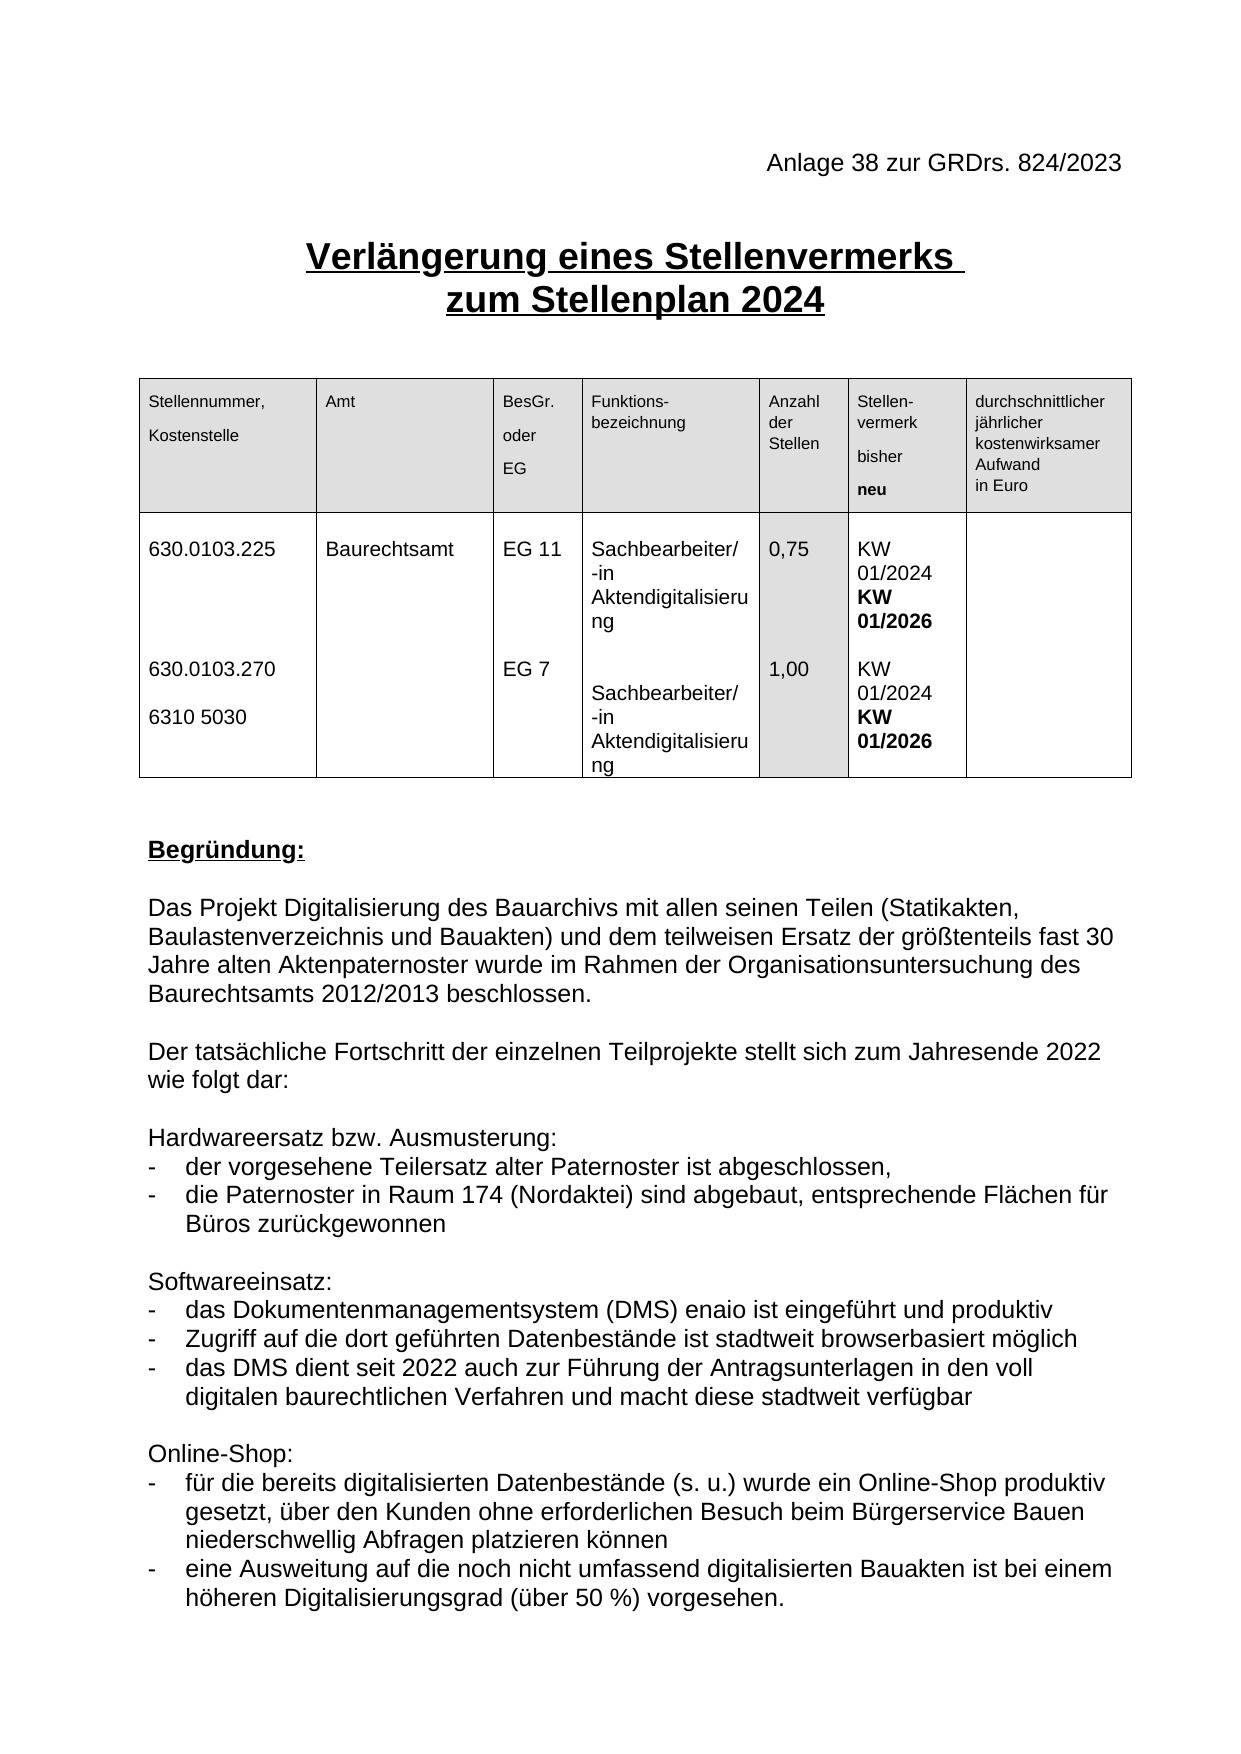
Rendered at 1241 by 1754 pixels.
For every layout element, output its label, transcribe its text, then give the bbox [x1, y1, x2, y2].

text Das Projekt Digitalisierung des Bauarchivs mit allen seinen Teilen (Statikakten, Baulastenverzeichnis und Bauakten) und dem teilweisen Ersatz der größtenteils fast 30 Jahre alten Aktenpaternoster wurde im Rahmen der Organisationsuntersuchung des Baurechtsamts 2012/2013 beschlossen. [148, 893, 1122, 1008]
table_cell [967, 513, 1131, 777]
table_cell Sachbearbeiter/ -in Aktendigitalisierung Sachbearbeiter/ -in Aktendigitalisierung [583, 513, 759, 777]
list der vorgesehene Teilersatz alter Paternoster ist abgeschlossen, [148, 1151, 1122, 1180]
table_cell EG 11 EG 7 [494, 513, 582, 777]
table_cell KW 01/2024 KW 01/2026 KW 01/2024 KW 01/2026 [849, 513, 966, 777]
subtitle Verlängerung eines Stellenvermerks zum Stellenplan 2024 [148, 234, 1122, 320]
text Anlage 38 zur GRDrs. 824/2023 [148, 148, 1122, 176]
table_header Anzahl der Stellen [760, 379, 848, 512]
table_header Funktions- bezeichnung [583, 379, 759, 512]
list das Dokumentenmanagementsystem (DMS) enaio ist eingeführt und produktiv [148, 1295, 1122, 1324]
table_cell Baurechtsamt [317, 513, 493, 777]
text Online-Shop: [148, 1439, 1122, 1468]
table_header Stellen- vermerk bisher neu [849, 379, 966, 512]
table_cell 0,75 1,00 [760, 513, 848, 777]
list eine Ausweitung auf die noch nicht umfassend digitalisierten Bauakten ist bei einem höheren Digitalisierungsgrad (über 50 %) vorgesehen. [148, 1554, 1122, 1611]
table_header durchschnittlicher jährlicher kostenwirksamer Aufwand in Euro [967, 379, 1131, 512]
text Hardwareersatz bzw. Ausmusterung: [148, 1123, 1122, 1151]
list für die bereits digitalisierten Datenbestände (s. u.) wurde ein Online-Shop produktiv gesetzt, über den Kunden ohne erforderlichen Besuch beim Bürgerservice Bauen niederschwellig Abfragen platzieren können [148, 1468, 1122, 1554]
text Der tatsächliche Fortschritt der einzelnen Teilprojekte stellt sich zum Jahresende 2022 wie folgt dar: [148, 1036, 1122, 1094]
table_header BesGr. oder EG [494, 379, 582, 512]
table_header Stellennummer, Kostenstelle [140, 379, 316, 512]
subtitle Begründung: [148, 835, 1122, 864]
table_cell 630.0103.225 630.0103.270 6310 5030 [140, 513, 316, 777]
list die Paternoster in Raum 174 (Nordaktei) sind abgebaut, entsprechende Flächen für Büros zurückgewonnen [148, 1180, 1122, 1238]
list das DMS dient seit 2022 auch zur Führung der Antragsunterlagen in den voll digitalen baurechtlichen Verfahren und macht diese stadtweit verfügbar [148, 1353, 1122, 1410]
text Softwareeinsatz: [148, 1266, 1122, 1295]
table_header Amt [317, 379, 493, 512]
list Zugriff auf die dort geführten Datenbestände ist stadtweit browserbasiert möglich [148, 1324, 1122, 1353]
